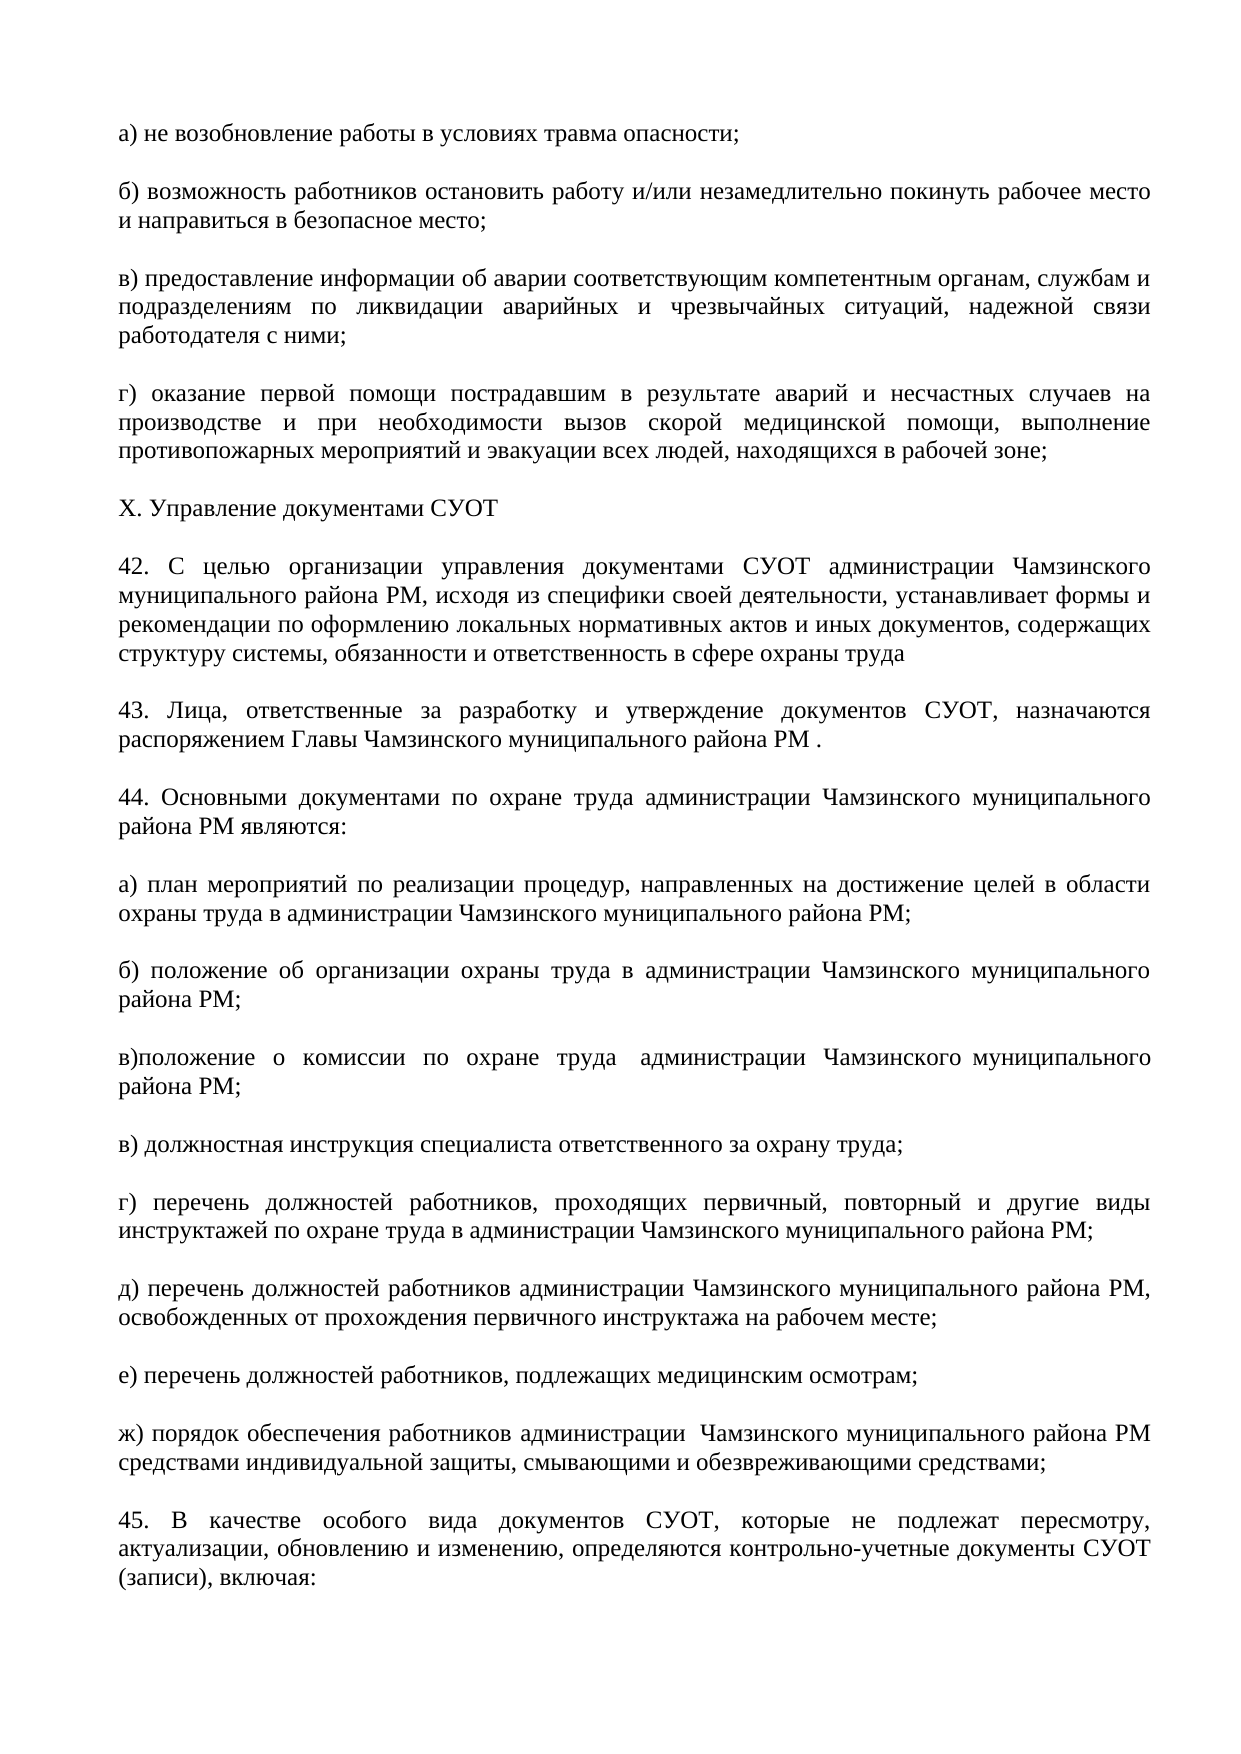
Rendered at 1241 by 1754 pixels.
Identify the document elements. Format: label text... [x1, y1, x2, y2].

text 44. Основными документами по охране труда администрации Чамзинского муниципального района РМ являются: [118, 782, 1152, 840]
text б) возможность работников остановить работу и/или незамедлительно покинуть рабочее место и направиться в безопасное место; [118, 176, 1152, 233]
text 42. С целью организации управления документами СУОТ администрации Чамзинского муниципального района РМ, исходя из специфики своей деятельности, устанавливает формы и рекомендации по оформлению локальных нормативных актов и иных документов, содержащих структуру системы, обязанности и ответственность в сфере охраны труда [118, 551, 1152, 666]
text X. Управление документами СУОТ [118, 493, 1152, 522]
text 43. Лица, ответственные за разработку и утверждение документов СУОТ, назначаются распоряжением Главы Чамзинского муниципального района РМ . [118, 696, 1152, 753]
text а) не возобновление работы в условиях травма опасности; [118, 118, 1152, 147]
text б) положение об организации охраны труда в администрации Чамзинского муниципального района РМ; [118, 956, 1152, 1013]
text ж) порядок обеспечения работников администрации Чамзинского муниципального района РМ средствами индивидуальной защиты, смывающими и обезвреживающими средствами; [118, 1418, 1152, 1476]
text е) перечень должностей работников, подлежащих медицинским осмотрам; [118, 1360, 1152, 1389]
text 45. В качестве особого вида документов СУОТ, которые не подлежат пересмотру, актуализации, обновлению и изменению, определяются контрольно-учетные документы СУОТ (записи), включая: [118, 1505, 1152, 1591]
text г) оказание первой помощи пострадавшим в результате аварий и несчастных случаев на производстве и при необходимости вызов скорой медицинской помощи, выполнение противопожарных мероприятий и эвакуации всех людей, находящихся в рабочей зоне; [118, 378, 1152, 464]
text в) предоставление информации об аварии соответствующим компетентным органам, службам и подразделениям по ликвидации аварийных и чрезвычайных ситуаций, надежной связи работодателя с ними; [118, 263, 1152, 349]
text а) план мероприятий по реализации процедур, направленных на достижение целей в области охраны труда в администрации Чамзинского муниципального района РМ; [118, 869, 1152, 926]
text д) перечень должностей работников администрации Чамзинского муниципального района РМ, освобожденных от прохождения первичного инструктажа на рабочем месте; [118, 1273, 1152, 1331]
text г) перечень должностей работников, проходящих первичный, повторный и другие виды инструктажей по охране труда в администрации Чамзинского муниципального района РМ; [118, 1187, 1152, 1244]
text в) должностная инструкция специалиста ответственного за охрану труда; [118, 1129, 1152, 1158]
text в)положение о комиссии по охране труда администрации Чамзинского муниципального района РМ; [118, 1042, 1152, 1100]
